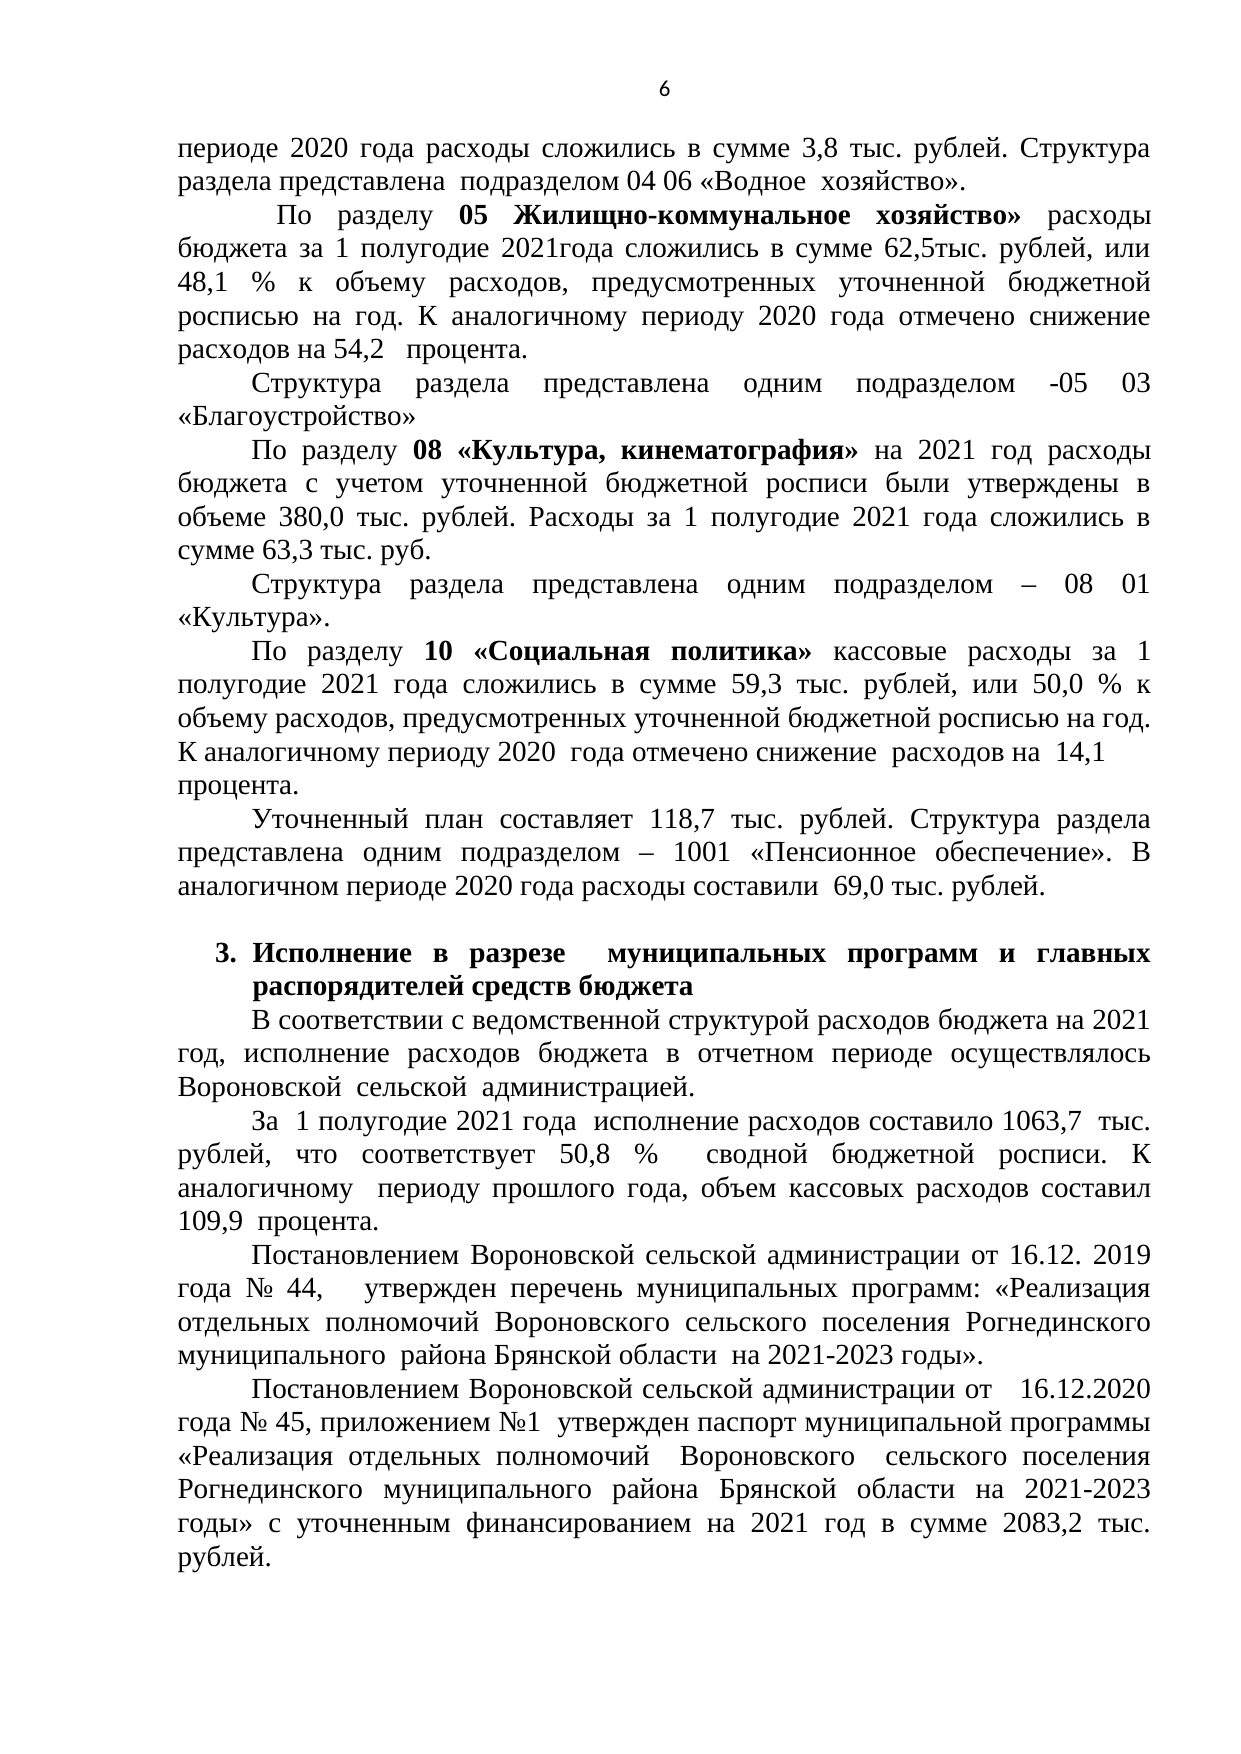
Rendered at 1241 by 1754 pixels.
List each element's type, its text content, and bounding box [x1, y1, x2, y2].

text По разделу 10 «Социальная политика» кассовые расходы за 1 полугодие 2021 года сложились в сумме 59,3 тыс. рублей, или 50,0 % к объему расходов, предусмотренных уточненной бюджетной росписью на год. К аналогичному периоду 2020 года отмечено снижение расходов на 14,1 [177, 633, 1152, 767]
list Исполнение в разрезе муниципальных программ и главных распорядителей средств бюджета [215, 935, 1152, 1002]
text процента. [177, 767, 1152, 801]
text За 1 полугодие 2021 года исполнение расходов составило 1063,7 тыс. рублей, что соответствует 50,8 % сводной бюджетной росписи. К аналогичному периоду прошлого года, объем кассовых расходов составил 109,9 процента. [177, 1103, 1152, 1237]
text Структура раздела представлена одним подразделом – 08 01 «Культура». [177, 566, 1152, 633]
text Постановлением Вороновской сельской администрации от 16.12. 2019 года № 44, утвержден перечень муниципальных программ: «Реализация отдельных полномочий Вороновского сельского поселения Рогнединского муниципального района Брянской области на 2021-2023 годы». [177, 1237, 1152, 1371]
text В соответствии с ведомственной структурой расходов бюджета на 2021 год, исполнение расходов бюджета в отчетном периоде осуществлялось Вороновской сельской администрацией. [177, 1002, 1152, 1103]
text Постановлением Вороновской сельской администрации от 16.12.2020 года № 45, приложением №1 утвержден паспорт муниципальной программы «Реализация отдельных полномочий Вороновского сельского поселения Рогнединского муниципального района Брянской области на 2021-2023 годы» с уточненным финансированием на 2021 год в сумме 2083,2 тыс. рублей. [177, 1371, 1152, 1572]
text Уточненный план составляет 118,7 тыс. рублей. Структура раздела представлена одним подразделом – 1001 «Пенсионное обеспечение». В аналогичном периоде 2020 года расходы составили 69,0 тыс. рублей. [177, 801, 1152, 901]
text Структура раздела представлена одним подразделом -05 03 «Благоустройство» [177, 365, 1152, 432]
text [177, 130, 1152, 197]
text По разделу 05 Жилищно-коммунальное хозяйство» расходы бюджета за 1 полугодие 2021года сложились в сумме 62,5тыс. рублей, или 48,1 % к объему расходов, предусмотренных уточненной бюджетной росписью на год. К аналогичному периоду 2020 года отмечено снижение расходов на 54,2 процента. [177, 197, 1152, 365]
text По разделу 08 «Культура, кинематография» на 2021 год расходы бюджета с учетом уточненной бюджетной росписи были утверждены в объеме 380,0 тыс. рублей. Расходы за 1 полугодие 2021 года сложились в сумме 63,3 тыс. руб. [177, 432, 1152, 566]
